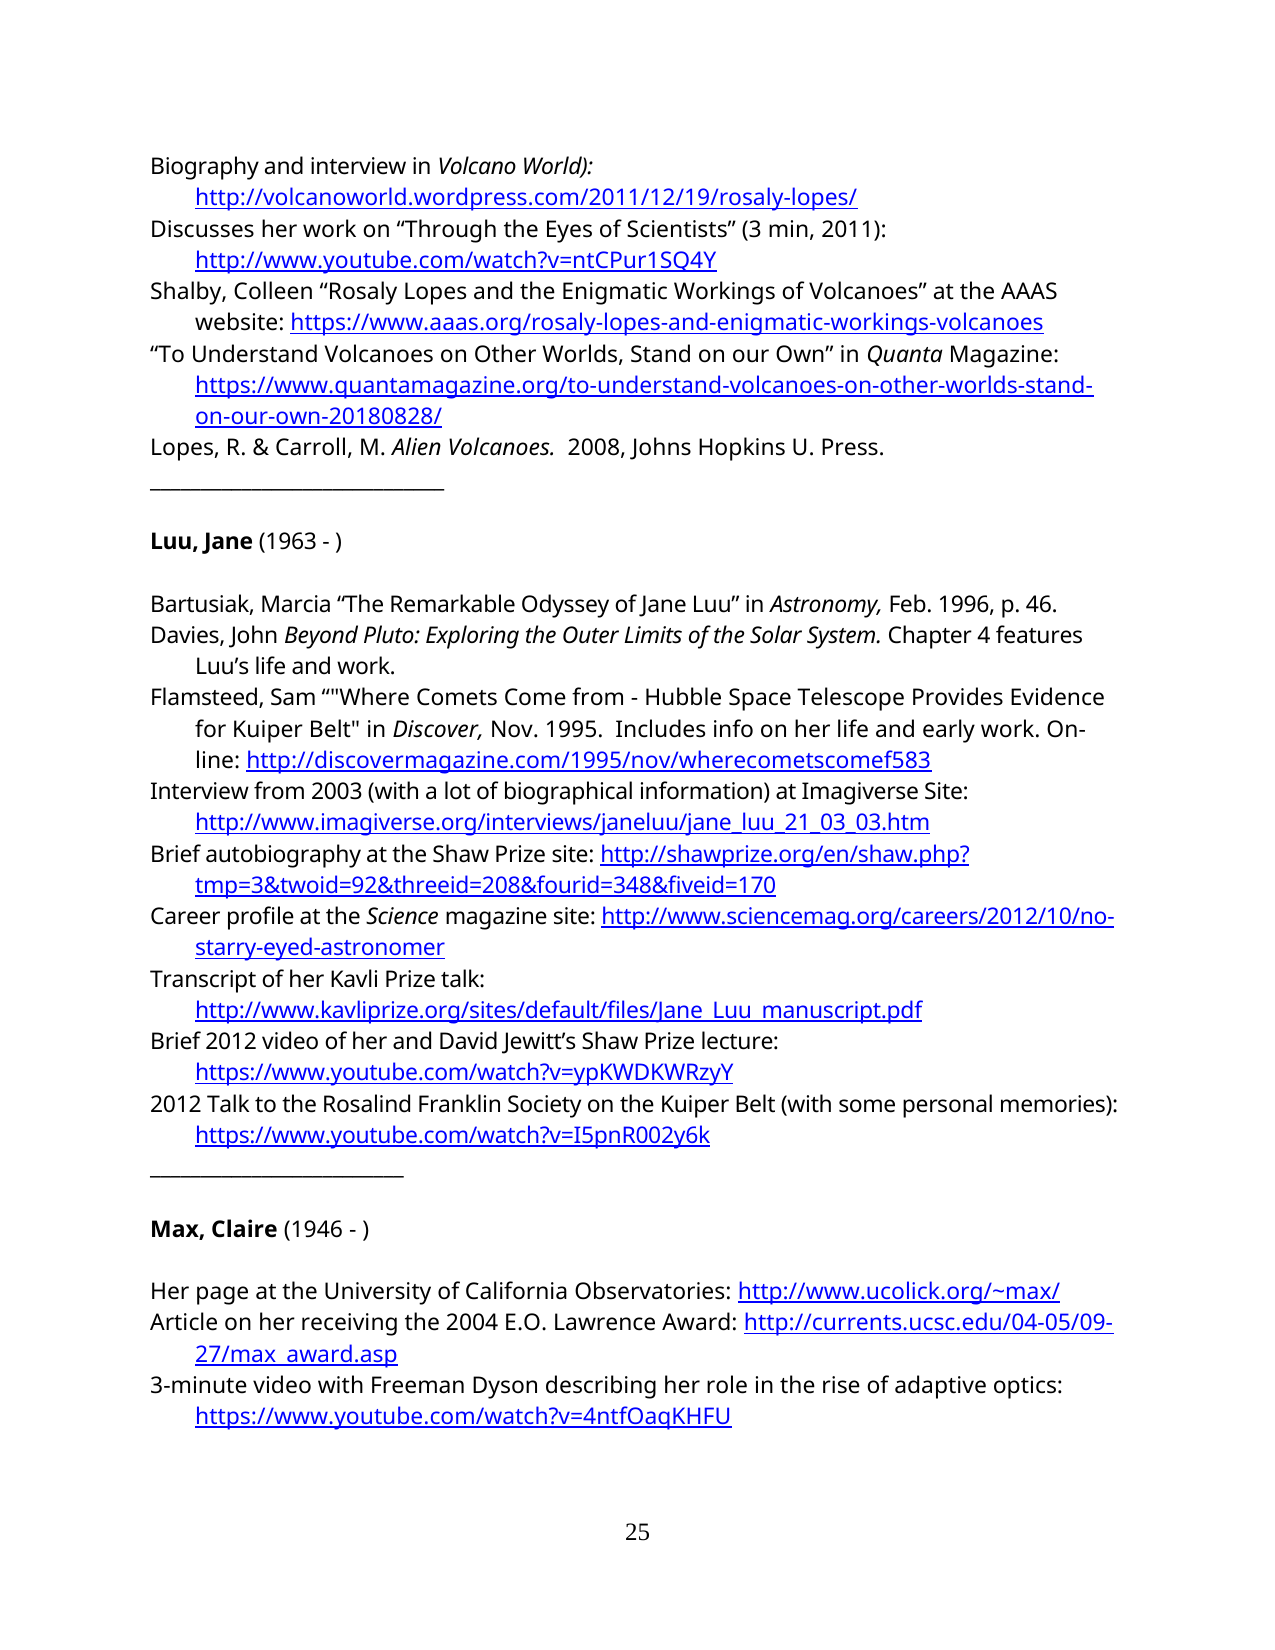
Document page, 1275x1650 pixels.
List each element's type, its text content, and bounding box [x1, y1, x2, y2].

text Bartusiak, Marcia “The Remarkable Odyssey of Jane Luu” in Astronomy, Feb. 1996, p. 46. [150, 587, 1125, 619]
text _________________________ [150, 1150, 1125, 1181]
text Max, Claire (1946 - ) [150, 1212, 1125, 1244]
text Discusses her work on “Through the Eyes of Scientists” (3 min, 2011): http://www.youtube.com/watch?v=ntCPur1SQ4Y [150, 212, 1125, 275]
text Brief 2012 video of her and David Jewitt’s Shaw Prize lecture: https://www.youtube.com/watch?v=ypKWDKWRzyY [150, 1025, 1125, 1087]
text Brief autobiography at the Shaw Prize site: http://shawprize.org/en/shaw.php?tmp=3&twoid=92&threeid=208&fourid=348&fiveid=170 [150, 837, 1125, 900]
text Transcript of her Kavli Prize talk: http://www.kavliprize.org/sites/default/files/Jane_Luu_manuscript.pdf [150, 962, 1125, 1025]
text Lopes, R. & Carroll, M. Alien Volcanoes. 2008, Johns Hopkins U. Press. [150, 431, 1125, 462]
text 2012 Talk to the Rosalind Franklin Society on the Kuiper Belt (with some personal memories): https://www.youtube.com/watch?v=I5pnR002y6k [150, 1087, 1125, 1150]
text Article on her receiving the 2004 E.O. Lawrence Award: http://currents.ucsc.edu/04-05/09-27/max_award.asp [150, 1306, 1125, 1369]
text Her page at the University of California Observatories: http://www.ucolick.org/~max/ [150, 1275, 1125, 1306]
text Flamsteed, Sam “"Where Comets Come from - Hubble Space Telescope Provides Evidence for Kuiper Belt" in Discover, Nov. 1995. Includes info on her life and early work. On-line: http://discovermagazine.com/1995/nov/wherecometscomef583 [150, 681, 1125, 775]
text Career profile at the Science magazine site: http://www.sciencemag.org/careers/2012/10/no-starry-eyed-astronomer [150, 900, 1125, 962]
text Shalby, Colleen “Rosaly Lopes and the Enigmatic Workings of Volcanoes” at the AAAS website: https://www.aaas.org/rosaly-lopes-and-enigmatic-workings-volcanoes [150, 275, 1125, 337]
text Biography and interview in Volcano World): http://volcanoworld.wordpress.com/2011/12/19/rosaly-lopes/ [150, 150, 1125, 212]
text _____________________________ [150, 462, 1125, 494]
text Interview from 2003 (with a lot of biographical information) at Imagiverse Site: http://www.imagiverse.org/interviews/janeluu/jane_luu_21_03_03.htm [150, 775, 1125, 837]
text 3-minute video with Freeman Dyson describing her role in the rise of adaptive optics: https://www.youtube.com/watch?v=4ntfOaqKHFU [150, 1369, 1125, 1431]
text “To Understand Volcanoes on Other Worlds, Stand on our Own” in Quanta Magazine: https://www.quantamagazine.org/to-understand-volcanoes-on-other-worlds-stand-on-our-own-20180828/ [150, 337, 1125, 431]
text Luu, Jane (1963 - ) [150, 525, 1125, 556]
text Davies, John Beyond Pluto: Exploring the Outer Limits of the Solar System. Chapter 4 features Luu’s life and work. [150, 619, 1125, 681]
